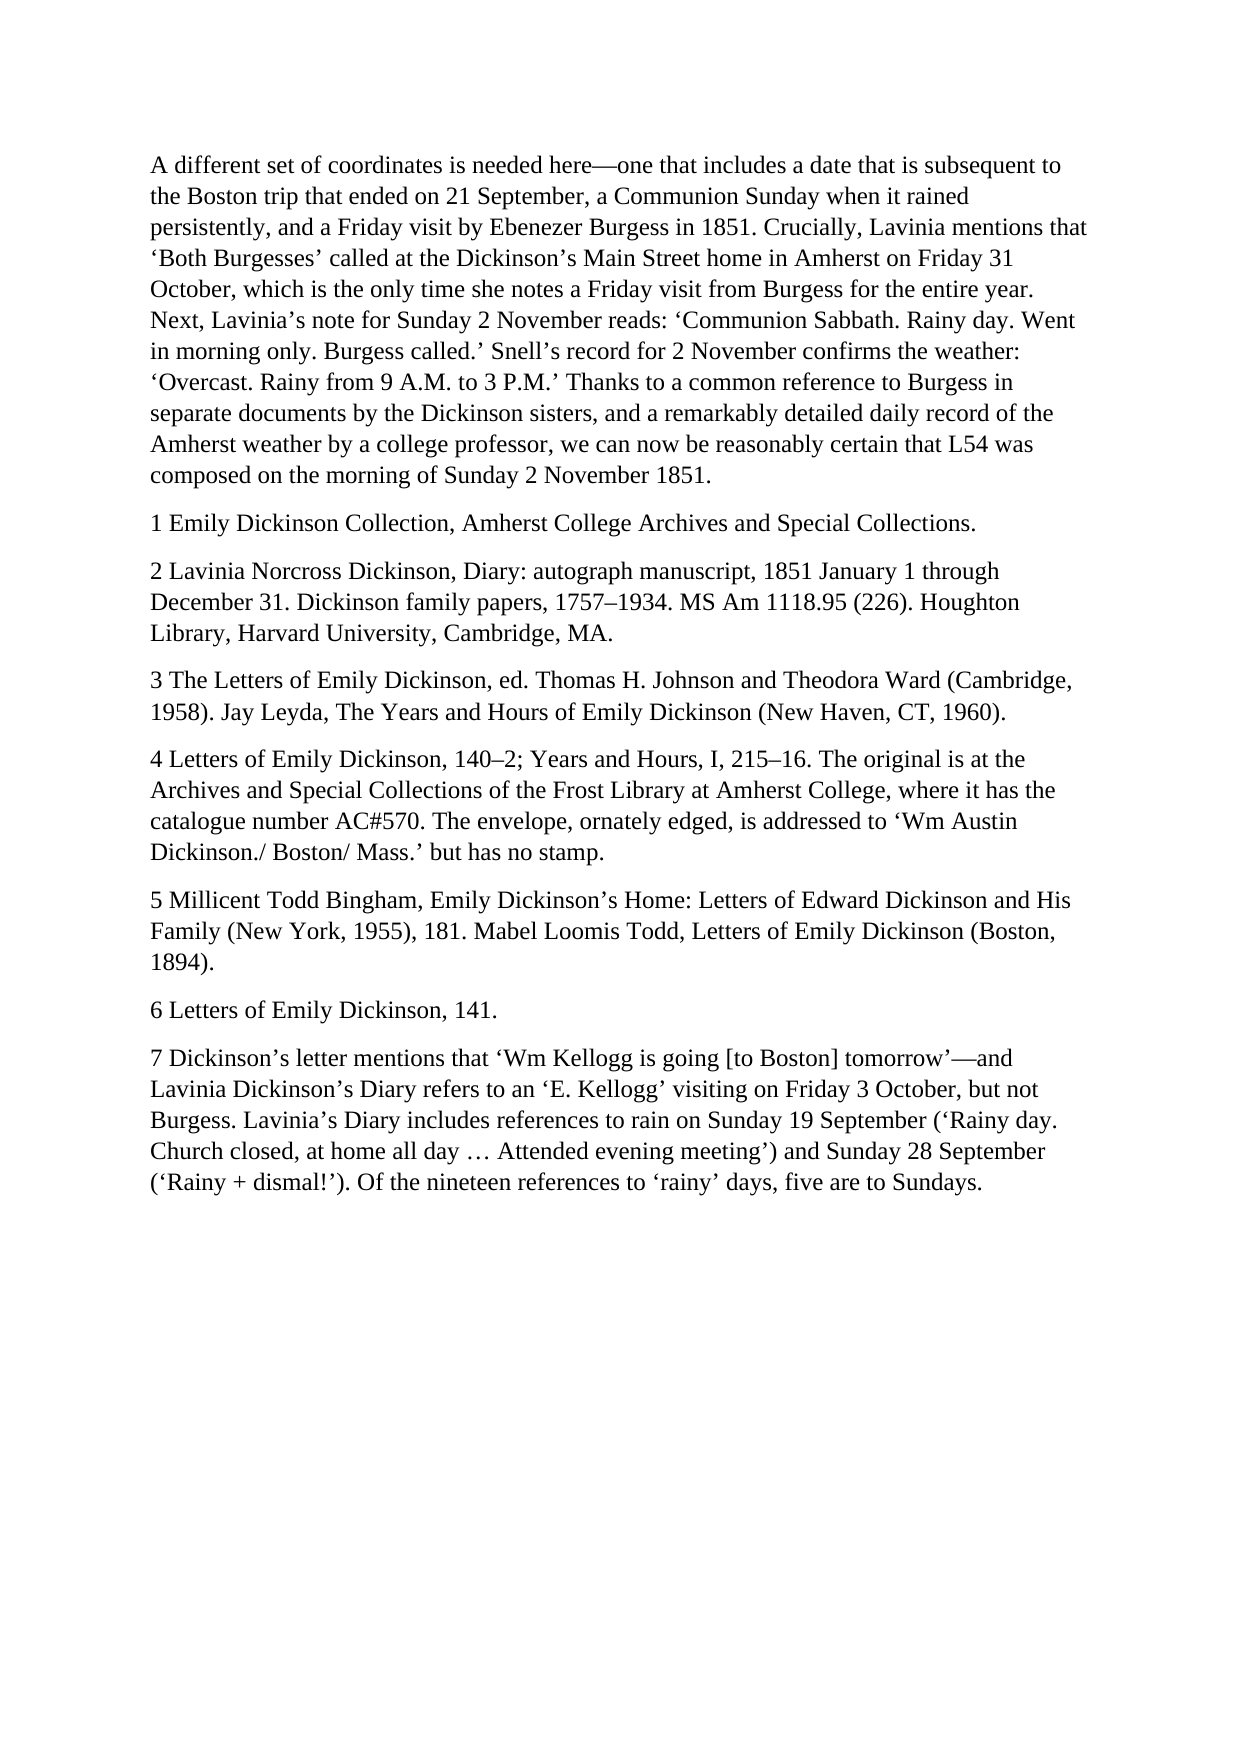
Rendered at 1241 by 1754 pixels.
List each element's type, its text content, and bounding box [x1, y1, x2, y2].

text 1 Emily Dickinson Collection, Amherst College Archives and Special Collections. [150, 508, 1090, 537]
text 3 The Letters of Emily Dickinson, ed. Thomas H. Johnson and Theodora Ward (Cambridge, 1958). Jay Leyda, The Years and Hours of Emily Dickinson (New Haven, CT, 1960). [150, 666, 1090, 725]
text 5 Millicent Todd Bingham, Emily Dickinson’s Home: Letters of Edward Dickinson and His Family (New York, 1955), 181. Mabel Loomis Todd, Letters of Emily Dickinson (Boston, 1894). [150, 885, 1090, 976]
text 6 Letters of Emily Dickinson, 141. [150, 995, 1090, 1024]
text 2 Lavinia Norcross Dickinson, Diary: autograph manuscript, 1851 January 1 through December 31. Dickinson family papers, 1757–1934. MS Am 1118.95 (226). Houghton Library, Harvard University, Cambridge, MA. [150, 556, 1090, 647]
text 7 Dickinson’s letter mentions that ‘Wm Kellogg is going [to Boston] tomorrow’—and Lavinia Dickinson’s Diary refers to an ‘E. Kellogg’ visiting on Friday 3 October, but not Burgess. Lavinia’s Diary includes references to rain on Sunday 19 September (‘Rainy day. Church closed, at home all day … Attended evening meeting’) and Sunday 28 September (‘Rainy + dismal!’). Of the nineteen references to ‘rainy’ days, five are to Sundays. [150, 1043, 1090, 1196]
text 4 Letters of Emily Dickinson, 140–2; Years and Hours, I, 215–16. The original is at the Archives and Special Collections of the Frost Library at Amherst College, where it has the catalogue number AC#570. The envelope, ornately edged, is addressed to ‘Wm Austin Dickinson./ Boston/ Mass.’ but has no stamp. [150, 744, 1090, 866]
text A different set of coordinates is needed here—one that includes a date that is subsequent to the Boston trip that ended on 21 September, a Communion Sunday when it rained persistently, and a Friday visit by Ebenezer Burgess in 1851. Crucially, Lavinia mentions that ‘Both Burgesses’ called at the Dickinson’s Main Street home in Amherst on Friday 31 October, which is the only time she notes a Friday visit from Burgess for the entire year. Next, Lavinia’s note for Sunday 2 November reads: ‘Communion Sabbath. Rainy day. Went in morning only. Burgess called.’ Snell’s record for 2 November confirms the weather: ‘Overcast. Rainy from 9 A.M. to 3 P.M.’ Thanks to a common reference to Burgess in separate documents by the Dickinson sisters, and a remarkably detailed daily record of the Amherst weather by a college professor, we can now be reasonably certain that L54 was composed on the morning of Sunday 2 November 1851. [150, 150, 1090, 489]
